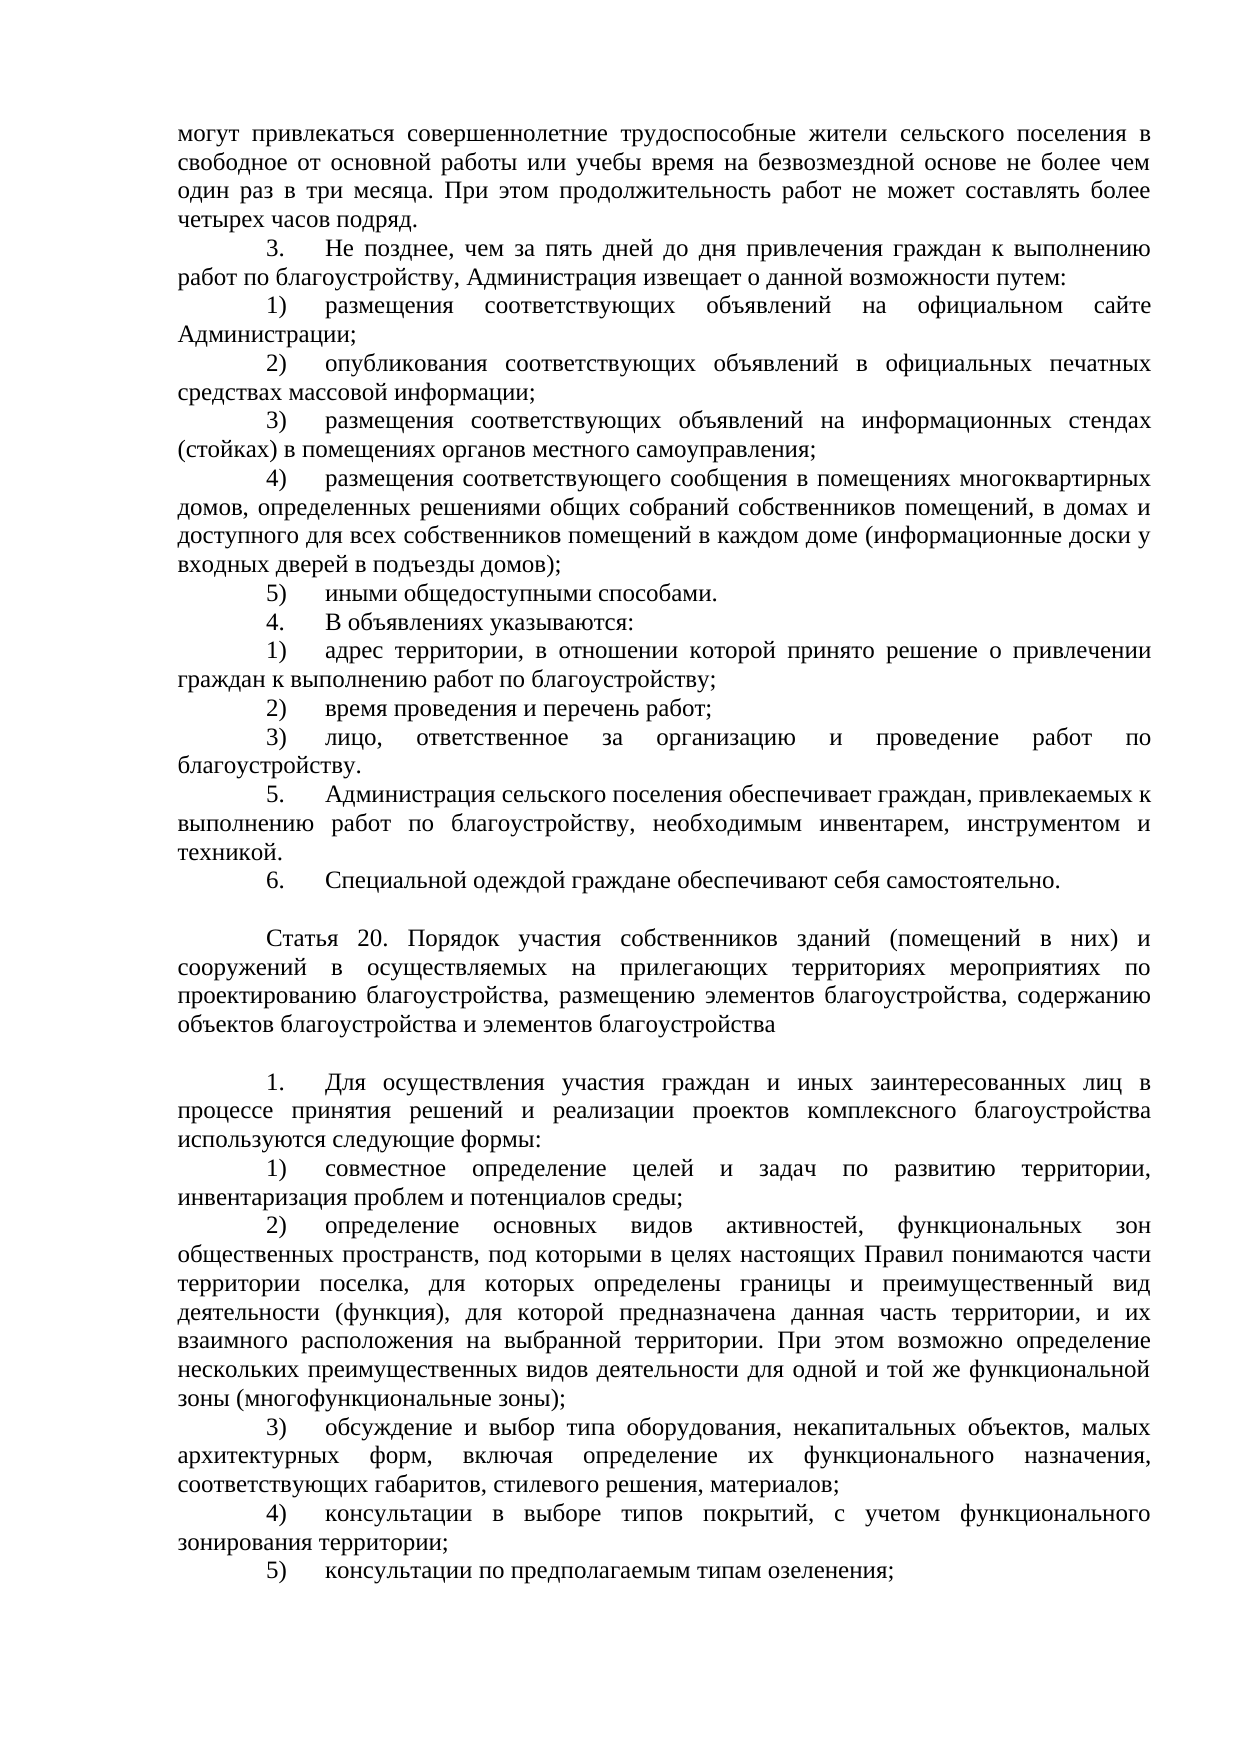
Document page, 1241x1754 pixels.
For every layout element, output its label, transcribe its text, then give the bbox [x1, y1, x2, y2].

list консультации в выборе типов покрытий, с учетом функционального зонирования территории; [177, 1498, 1152, 1556]
list совместное определение целей и задач по развитию территории, инвентаризация проблем и потенциалов среды; [177, 1153, 1152, 1211]
list Статья 20. Порядок участия собственников зданий (помещений в них) и сооружений в осуществляемых на прилегающих территориях мероприятиях по проектированию благоустройства, размещению элементов благоустройства, содержанию объектов благоустройства и элементов благоустройства [177, 923, 1152, 1038]
list адрес территории, в отношении которой принято решение о привлечении граждан к выполнению работ по благоустройству; [177, 636, 1152, 693]
list определение основных видов активностей, функциональных зон общественных пространств, под которыми в целях настоящих Правил понимаются части территории поселка, для которых определены границы и преимущественный вид деятельности (функция), для которой предназначена данная часть территории, и их взаимного расположения на выбранной территории. При этом возможно определение нескольких преимущественных видов деятельности для одной и той же функциональной зоны (многофункциональные зоны); [177, 1211, 1152, 1412]
list иными общедоступными способами. [177, 578, 1152, 607]
list обсуждение и выбор типа оборудования, некапитальных объектов, малых архитектурных форм, включая определение их функционального назначения, соответствующих габаритов, стилевого решения, материалов; [177, 1412, 1152, 1498]
list размещения соответствующего сообщения в помещениях многоквартирных домов, определенных решениями общих собраний собственников помещений, в домах и доступного для всех собственников помещений в каждом доме (информационные доски у входных дверей в подъезды домов); [177, 463, 1152, 578]
list лицо, ответственное за организацию и проведение работ по благоустройству. [177, 722, 1152, 779]
list опубликования соответствующих объявлений в официальных печатных средствах массовой информации; [177, 348, 1152, 406]
list консультации по предполагаемым типам озеленения; [177, 1556, 1152, 1584]
list размещения соответствующих объявлений на информационных стендах (стойках) в помещениях органов местного самоуправления; [177, 406, 1152, 463]
list Не позднее, чем за пять дней до дня привлечения граждан к выполнению работ по благоустройству, Администрация извещает о данной возможности путем: [177, 233, 1152, 291]
list Для осуществления участия граждан и иных заинтересованных лиц в процессе принятия решений и реализации проектов комплексного благоустройства используются следующие формы: [177, 1067, 1152, 1153]
list В объявлениях указываются: [177, 607, 1152, 636]
list Специальной одеждой граждане обеспечивают себя самостоятельно. [177, 866, 1152, 894]
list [177, 118, 1152, 233]
list время проведения и перечень работ; [177, 693, 1152, 722]
list Администрация сельского поселения обеспечивает граждан, привлекаемых к выполнению работ по благоустройству, необходимым инвентарем, инструментом и техникой. [177, 779, 1152, 866]
list размещения соответствующих объявлений на официальном сайте Администрации; [177, 291, 1152, 348]
